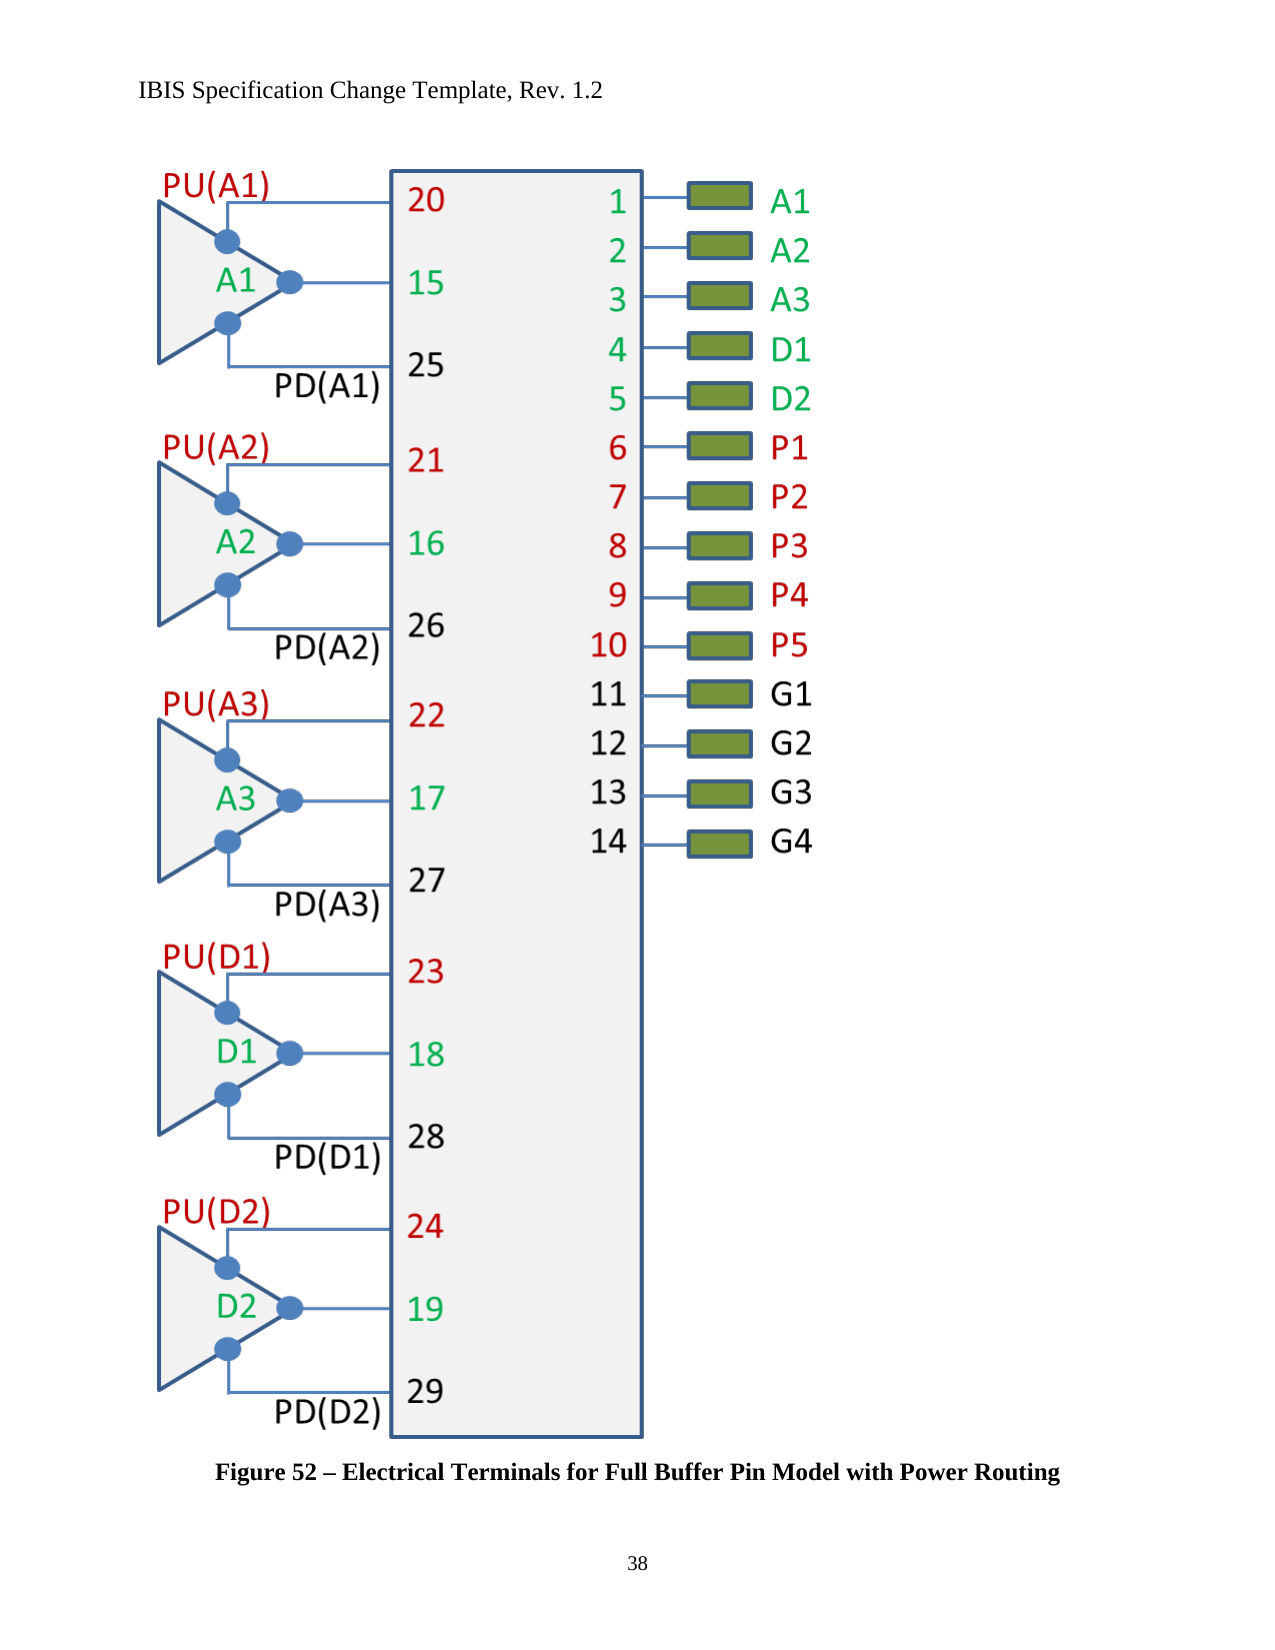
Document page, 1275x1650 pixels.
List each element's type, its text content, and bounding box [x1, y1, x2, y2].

text Figure 52 – Electrical Terminals for Full Buffer Pin Model with Power Routing [138, 1457, 1137, 1486]
picture [138, 150, 835, 1457]
